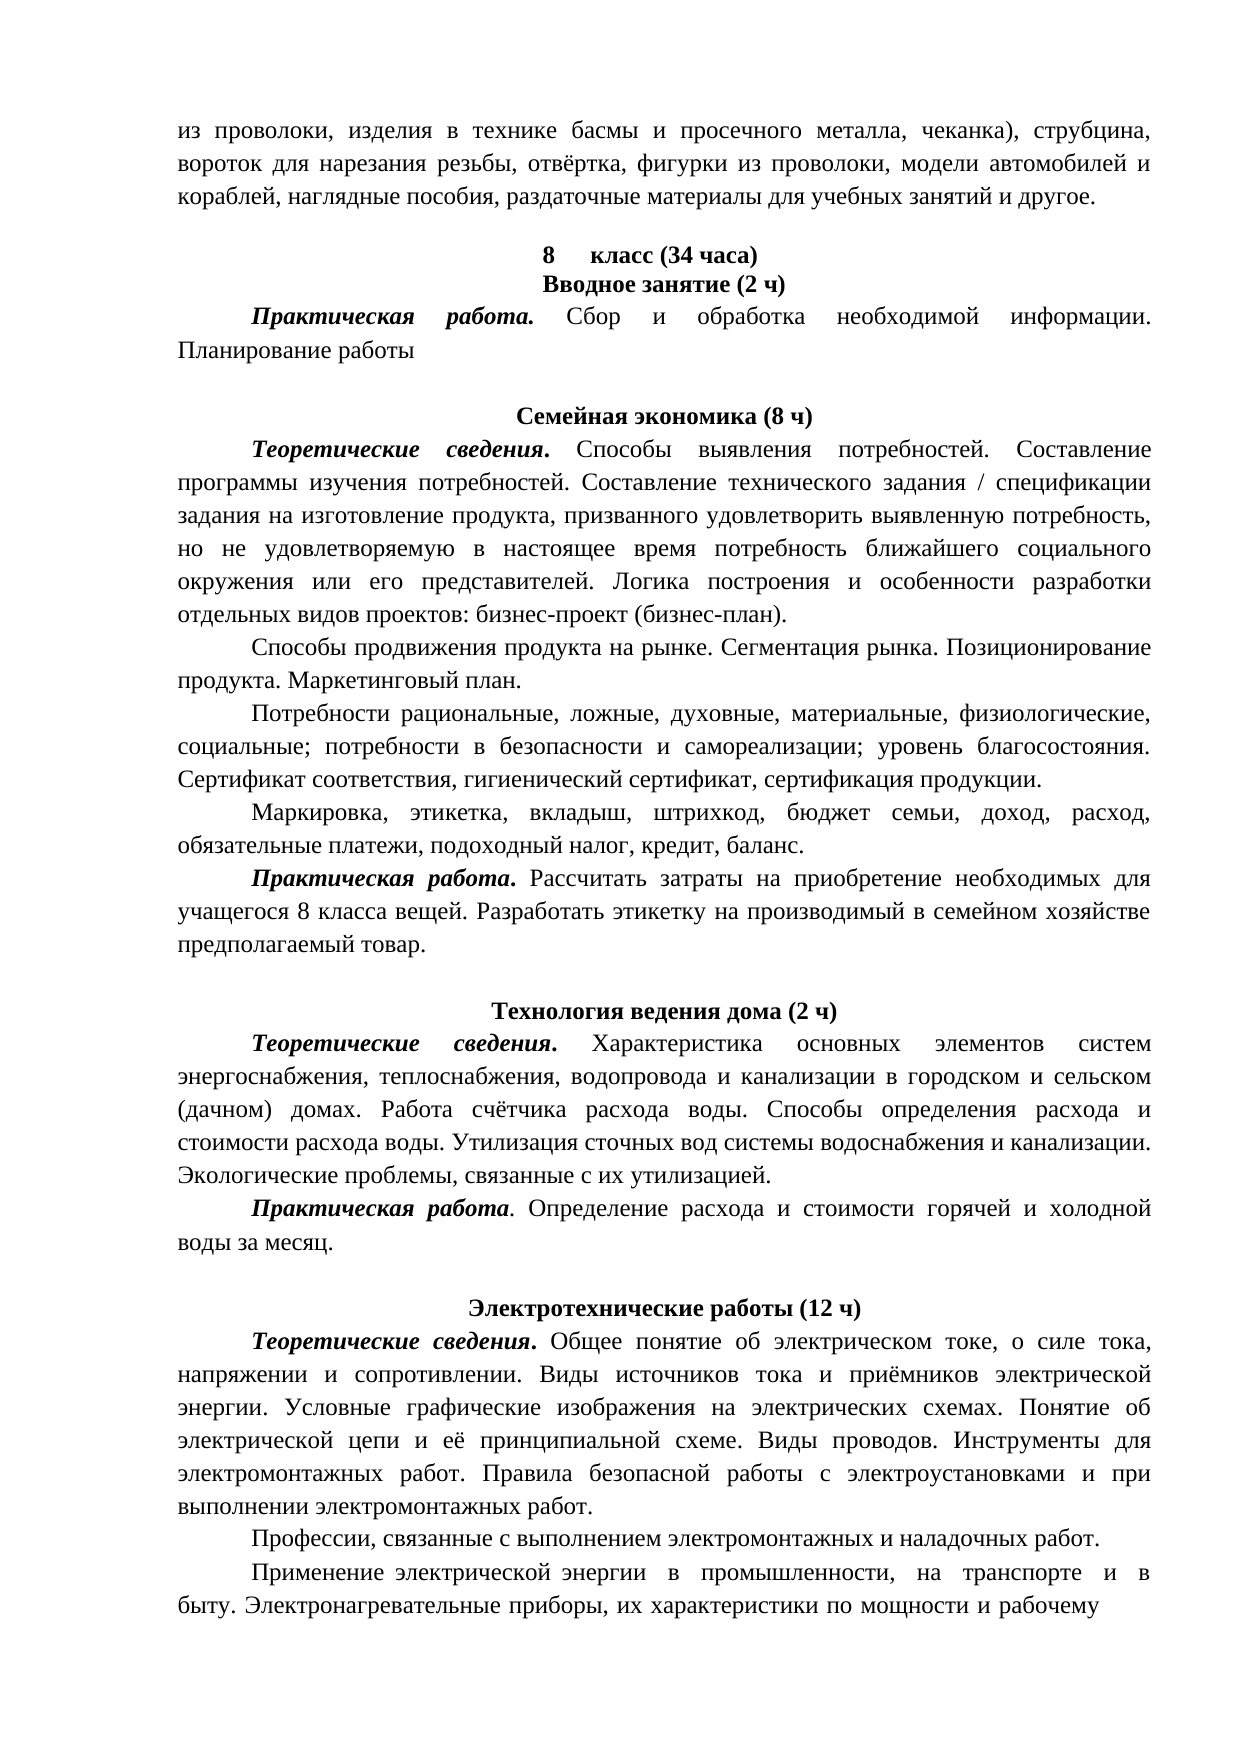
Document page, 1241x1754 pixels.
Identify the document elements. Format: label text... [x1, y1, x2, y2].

text Способы продвижения продукта на рынке. Сегментация рынка. Позиционирование продукта. Маркетинговый план. [177, 632, 1152, 694]
text Практическая работа. Определение расхода и стоимости горячей и холодной воды за месяц. [177, 1193, 1152, 1255]
text Применение электрической энергии в промышленности, на транспорте и в быту. Электронагревательные приборы, их характеристики по мощности и рабочему [177, 1557, 1152, 1619]
text Теоретические сведения. Характеристика основных элементов систем энергоснабжения, теплоснабжения, водопровода и канализации в городском и сельском (дачном) домах. Работа счётчика расхода воды. Способы определения расхода и стоимости расхода воды. Утилизация сточных вод системы водоснабжения и канализации. Экологические проблемы, связанные с их утилизацией. [177, 1028, 1152, 1189]
text Потребности рациональные, ложные, духовные, материальные, физиологические, социальные; потребности в безопасности и самореализации; уровень благосостояния. Сертификат соответствия, гигиенический сертификат, сертификация продукции. [177, 698, 1151, 793]
subtitle Электротехнические работы (12 ч) [468, 1293, 1165, 1322]
text Планирование работы [176, 335, 416, 363]
text Маркировка, этикетка, вкладыш, штрихкод, бюджет семьи, доход, расход, обязательные платежи, подоходный налог, кредит, баланс. [177, 797, 1151, 859]
subtitle Технология ведения дома (2 ч) [491, 996, 1165, 1024]
text Профессии, связанные с выполнением электромонтажных и наладочных работ. [251, 1524, 1165, 1552]
subtitle класс (34 часа) Вводное занятие (2 ч) [542, 240, 786, 298]
text Практическая работа. Рассчитать затраты на приобретение необходимых для учащегося 8 класса вещей. Разработать этикетку на производимый в семейном хозяйстве предполагаемый товар. [177, 863, 1152, 958]
text Теоретические сведения. Общее понятие об электрическом токе, о силе тока, напряжении и сопротивлении. Виды источников тока и приёмников электрической энергии. Условные графические изображения на электрических схемах. Понятие об электрической цепи и её принципиальной схеме. Виды проводов. Инструменты для электромонтажных работ. Правила безопасной работы с электроустановками и при выполнении электромонтажных работ. [177, 1326, 1152, 1519]
subtitle Семейная экономика (8 ч) [516, 401, 1165, 430]
text из проволоки, изделия в технике басмы и просечного металла, чеканка), струбцина, вороток для нарезания резьбы, отвёртка, фигурки из проволоки, модели автомобилей и кораблей, наглядные пособия, раздаточные материалы для учебных занятий и другое. [177, 115, 1152, 210]
text Теоретические сведения. Способы выявления потребностей. Составление программы изучения потребностей. Составление технического задания / спецификации задания на изготовление продукта, призванного удовлетворить выявленную потребность, но не удовлетворяемую в настоящее время потребность ближайшего социального окружения или его представителей. Логика построения и особенности разработки отдельных видов проектов: бизнес-проект (бизнес-план). [177, 434, 1152, 627]
text Практическая работа. Сбор и обработка необходимой информации. [237, 301, 1165, 330]
